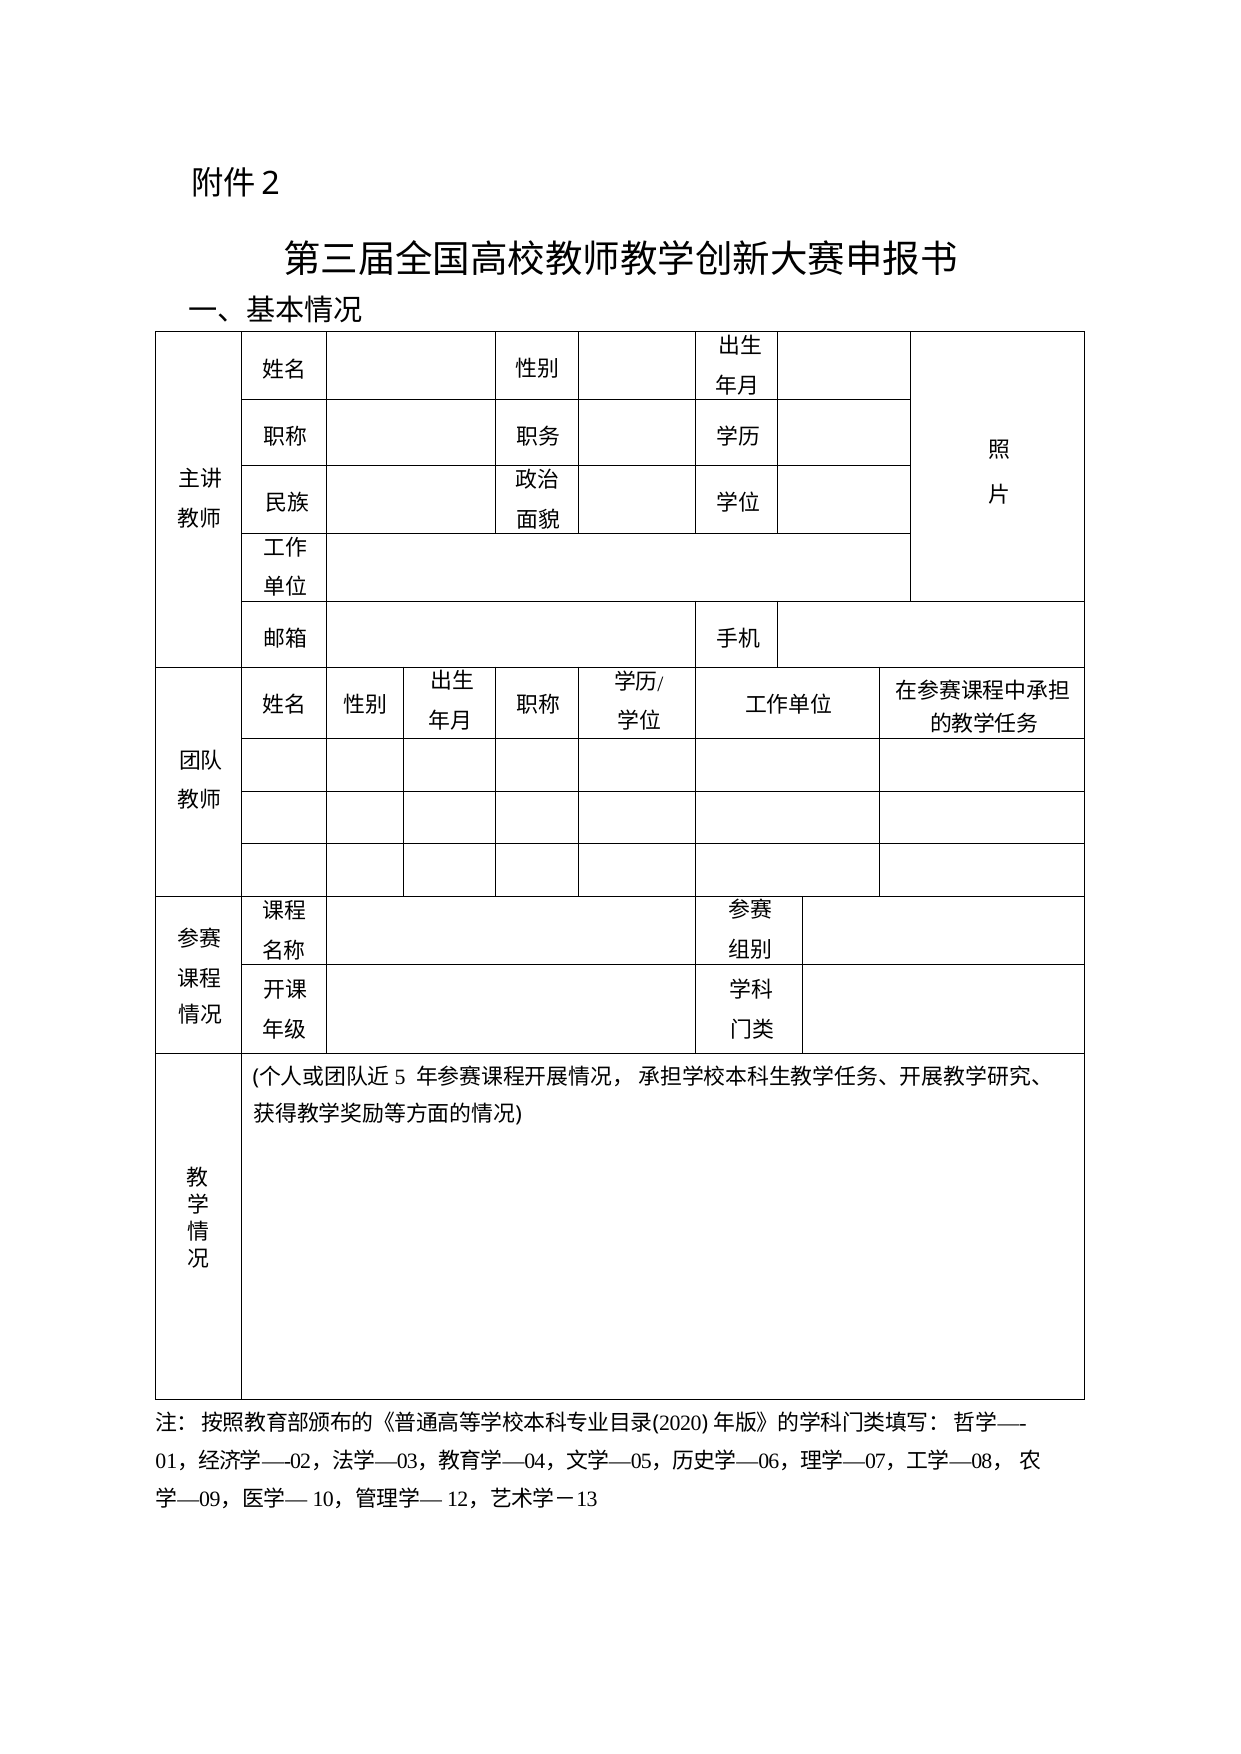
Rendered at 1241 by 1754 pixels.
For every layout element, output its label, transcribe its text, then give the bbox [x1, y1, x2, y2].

table_cell 在参赛课程中承担 的教学任务 [880, 668, 1084, 738]
table_cell 工作 单位 [242, 534, 326, 601]
table_cell 手机 [696, 602, 777, 667]
table_cell 职称 [242, 400, 326, 465]
table_cell [579, 739, 695, 791]
table_cell 工作单位 [696, 668, 879, 738]
table_cell 出生 年月 [404, 668, 495, 738]
text 注： 按照教育部颁布的《普通高等学校本科专业目录(2020) 年版》的学科门类填写： 哲学—-01，经济学—-02，法学—03，教育学—04，文学—05，历史学—06，理学—07，工学—08， 农学—09，医学— 10，管理学— 12，艺术学－13 [155, 1405, 1059, 1513]
table_header [778, 332, 910, 399]
table_cell [880, 844, 1084, 896]
table_cell 性别 [327, 668, 403, 738]
table_cell 学历/ 学位 [579, 668, 695, 738]
table_cell 职务 [496, 400, 578, 465]
table_cell 参赛 组别 [696, 897, 802, 964]
table_cell 邮箱 [242, 602, 326, 667]
table_cell 学位 [696, 466, 777, 533]
table_cell [803, 897, 1084, 964]
table_cell 政治 面貌 [496, 466, 578, 533]
table_cell [327, 792, 403, 843]
table_cell [496, 844, 578, 896]
table_cell [579, 400, 695, 465]
table_cell [778, 602, 1084, 667]
table_cell 参赛 课程 情况 [156, 897, 241, 1053]
table_cell [496, 792, 578, 843]
table_cell [404, 792, 495, 843]
table_cell [327, 400, 495, 465]
table_cell [778, 400, 910, 465]
table_cell 学历 [696, 400, 777, 465]
text 附件 2 [191, 159, 1085, 203]
table_cell [579, 466, 695, 533]
table_header [579, 332, 695, 399]
table_cell [327, 602, 695, 667]
table_cell 民族 [242, 466, 326, 533]
table_cell [404, 844, 495, 896]
table_cell 开课 年级 [242, 965, 326, 1053]
table_header [327, 332, 495, 399]
table_cell 团队 教师 [156, 668, 241, 896]
table_cell [579, 844, 695, 896]
table_cell [327, 897, 695, 964]
table_cell [242, 739, 326, 791]
text 第三届全国高校教师教学创新大赛申报书 [274, 229, 966, 283]
table_cell [242, 792, 326, 843]
table_cell [404, 739, 495, 791]
table_header 出生 年月 [696, 332, 777, 399]
table_cell [579, 792, 695, 843]
table_cell [496, 739, 578, 791]
table_header 姓名 [242, 332, 326, 399]
table_cell [327, 466, 495, 533]
table_header 照 片 [911, 332, 1084, 601]
table_cell [696, 792, 879, 843]
table_header 性别 [496, 332, 578, 399]
table_cell [880, 792, 1084, 843]
text 一、基本情况 [188, 293, 1085, 327]
table_header 主讲 教师 [156, 332, 241, 667]
table_cell [327, 965, 695, 1053]
table_cell [327, 844, 403, 896]
table_cell [327, 534, 910, 601]
table_cell [696, 844, 879, 896]
table_cell 课程 名称 [242, 897, 326, 964]
table_cell [778, 466, 910, 533]
table_cell 姓名 [242, 668, 326, 738]
table_cell [242, 844, 326, 896]
table_cell [803, 965, 1084, 1053]
table_cell [880, 739, 1084, 791]
table_cell [327, 739, 403, 791]
table_cell [696, 739, 879, 791]
table_cell (个人或团队近 5 年参赛课程开展情况， 承担学校本科生教学任务、开展教学研究、 获得教学奖励等方面的情况) [242, 1054, 1084, 1399]
table_cell 学科 门类 [696, 965, 802, 1053]
table_cell 职称 [496, 668, 578, 738]
table_cell 教 学 情 况 [156, 1054, 241, 1399]
